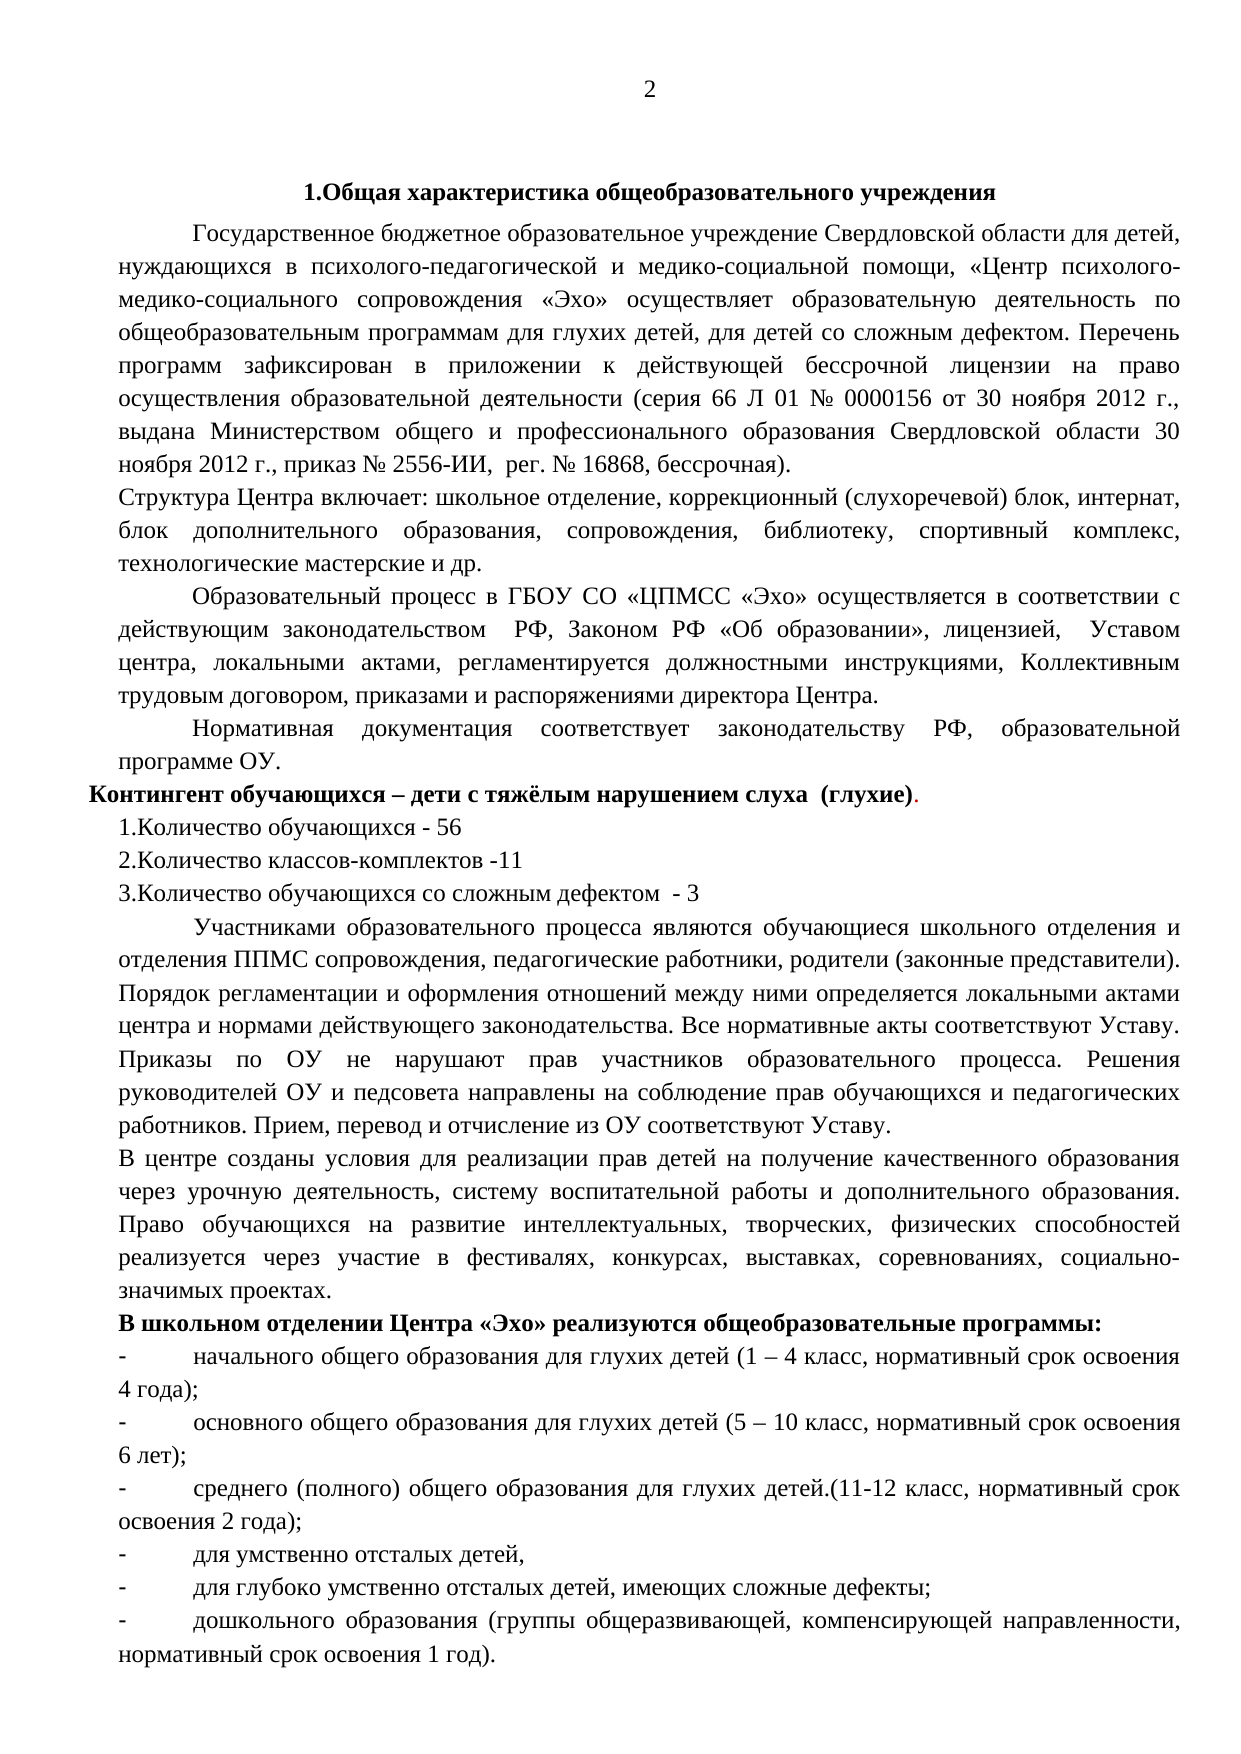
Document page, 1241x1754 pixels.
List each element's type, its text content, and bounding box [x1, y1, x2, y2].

list дошкольного образования (группы общеразвивающей, компенсирующей направленности, нормативный срок освоения 1 год). [118, 1606, 1181, 1667]
text 3.Количество обучающихся со сложным дефектом - 3 [118, 878, 1181, 907]
list начального общего образования для глухих детей (1 – 4 класс, нормативный срок освоения 4 года); [118, 1341, 1181, 1403]
list среднего (полного) общего образования для глухих детей.(11-12 класс, нормативный срок освоения 2 года); [118, 1473, 1181, 1535]
text 1.Количество обучающихся - 56 [118, 812, 1181, 841]
list основного общего образования для глухих детей (5 – 10 класс, нормативный срок освоения 6 лет); [118, 1407, 1181, 1469]
text Образовательный процесс в ГБОУ СО «ЦПМСС «Эхо» осуществляется в соответствии с действующим законодательством РФ, Законом РФ «Об образовании», лицензией, Уставом центра, локальными актами, регламентируется должностными инструкциями, Коллективным трудовым договором, приказами и распоряжениями директора Центра. [118, 581, 1181, 709]
text 1.Общая характеристика общеобразовательного учреждения [118, 177, 1181, 206]
list для умственно отсталых детей, [118, 1539, 1181, 1568]
text Структура Центра включает: школьное отделение, коррекционный (слухоречевой) блок, интернат, блок дополнительного образования, сопровождения, библиотеку, спортивный комплекс, технологические мастерские и др. [118, 482, 1181, 577]
text В школьном отделении Центра «Эхо» реализуются общеобразовательные программы: [118, 1308, 1181, 1337]
text Участниками образовательного процесса являются обучающиеся школьного отделения и отделения ППМС сопровождения, педагогические работники, родители (законные представители). Порядок регламентации и оформления отношений между ними определяется локальными актами центра и нормами действующего законодательства. Все нормативные акты соответствуют Уставу. Приказы по ОУ не нарушают прав участников образовательного процесса. Решения руководителей ОУ и педсовета направлены на соблюдение прав обучающихся и педагогических работников. Прием, перевод и отчисление из ОУ соответствуют Уставу. [118, 912, 1181, 1138]
text Контингент обучающихся – дети с тяжёлым нарушением слуха (глухие). [88, 779, 1181, 808]
text 2.Количество классов-комплектов -11 [118, 846, 1181, 874]
text Нормативная документация соответствует законодательству РФ, образовательной программе ОУ. [118, 713, 1181, 775]
text Государственное бюджетное образовательное учреждение Свердловской области для детей, нуждающихся в психолого-педагогической и медико-социальной помощи, «Центр психолого-медико-социального сопровождения «Эхо» осуществляет образовательную деятельность по общеобразовательным программам для глухих детей, для детей со сложным дефектом. Перечень программ зафиксирован в приложении к действующей бессрочной лицензии на право осуществления образовательной деятельности (серия 66 Л 01 № 0000156 от 30 ноября 2012 г., выдана Министерством общего и профессионального образования Свердловской области 30 ноября 2012 г., приказ № 2556-ИИ, рег. № 16868, бессрочная). [118, 218, 1181, 478]
text В центре созданы условия для реализации прав детей на получение качественного образования через урочную деятельность, систему воспитательной работы и дополнительного образования. Право обучающихся на развитие интеллектуальных, творческих, физических способностей реализуется через участие в фестивалях, конкурсах, выставках, соревнованиях, социально-значимых проектах. [118, 1143, 1181, 1303]
list для глубоко умственно отсталых детей, имеющих сложные дефекты; [118, 1572, 1181, 1601]
